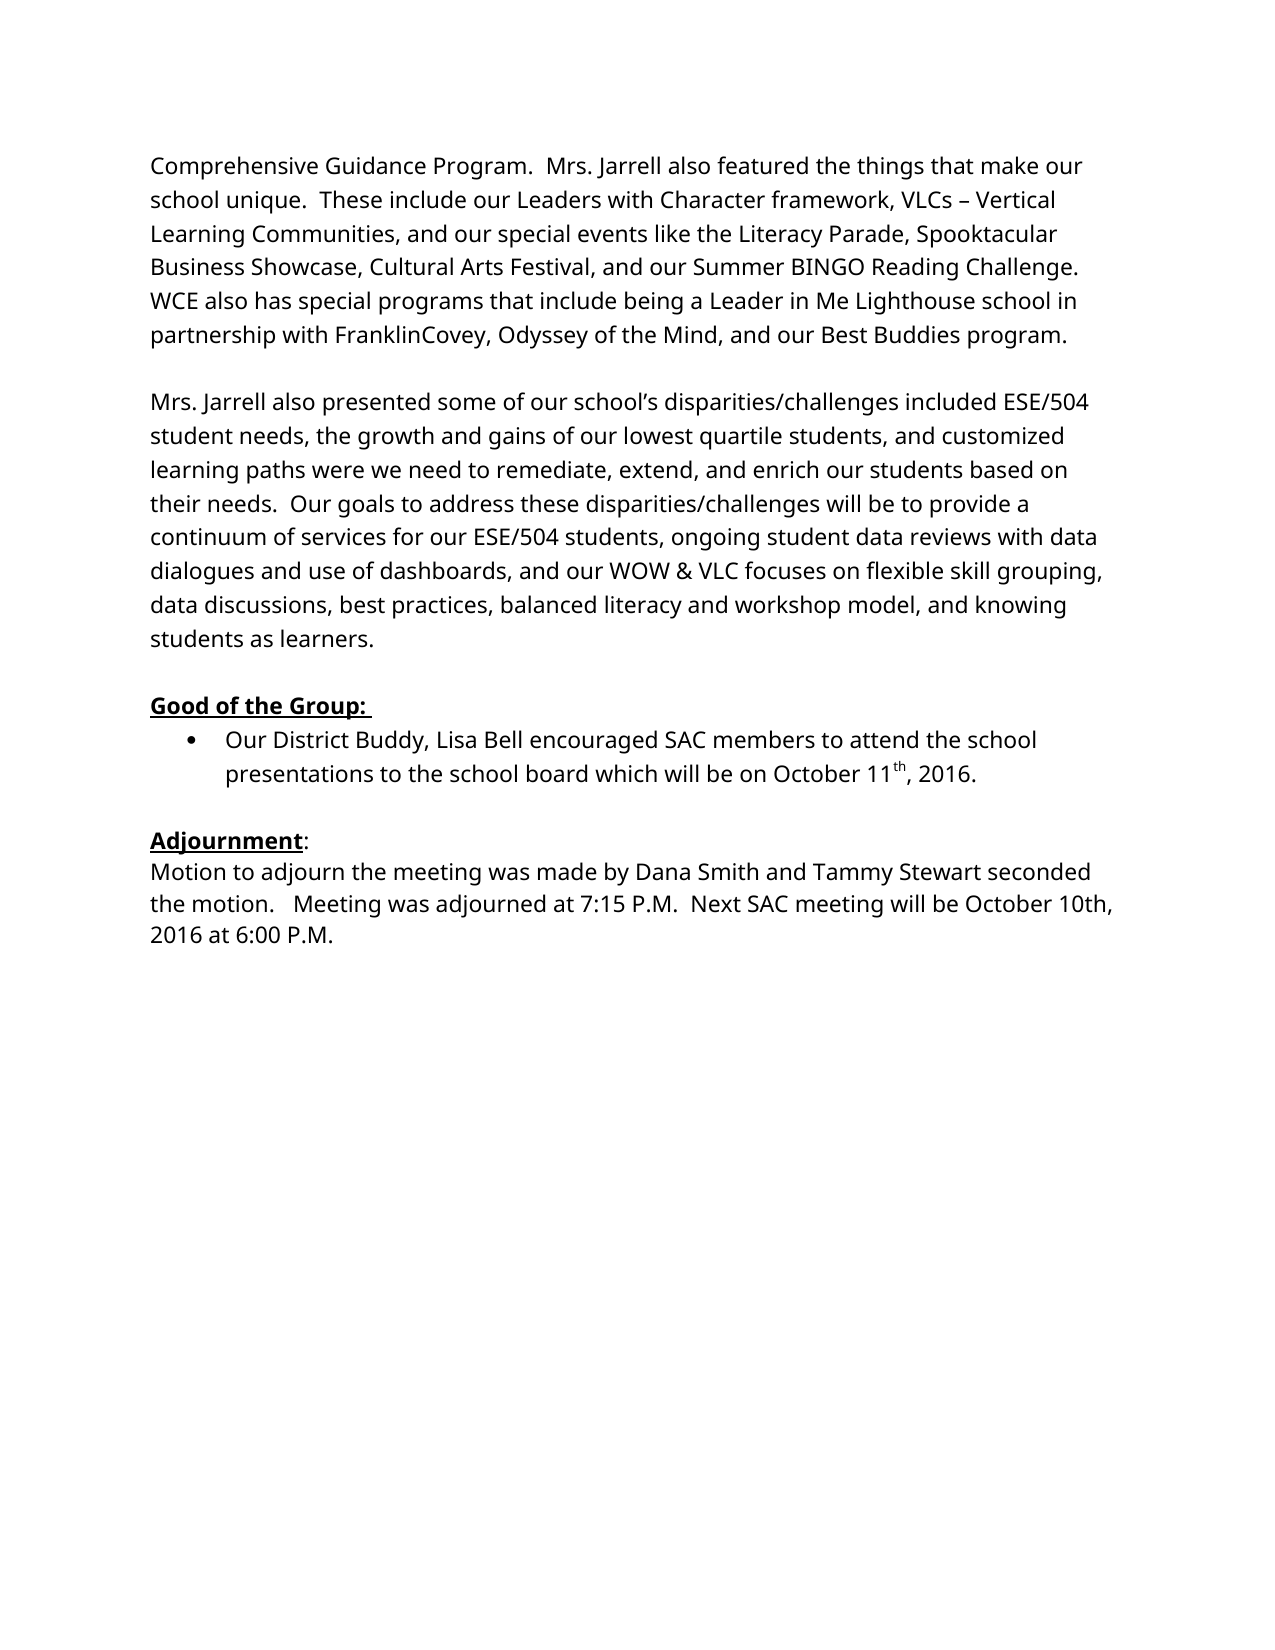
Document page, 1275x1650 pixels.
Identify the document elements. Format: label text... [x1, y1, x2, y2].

text Motion to adjourn the meeting was made by Dana Smith and Tammy Stewart seconded the motion. Meeting was adjourned at 7:15 P.M. Next SAC meeting will be October 10th, 2016 at 6:00 P.M. [150, 856, 1125, 950]
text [150, 150, 1125, 350]
text Adjournment: [150, 825, 1125, 856]
text Mrs. Jarrell also presented some of our school’s disparities/challenges included ESE/504 student needs, the growth and gains of our lowest quartile students, and customized learning paths were we need to remediate, extend, and enrich our students based on their needs. Our goals to address these disparities/challenges will be to provide a continuum of services for our ESE/504 students, ongoing student data reviews with data dialogues and use of dashboards, and our WOW & VLC focuses on flexible skill grouping, data discussions, best practices, balanced literacy and workshop model, and knowing students as learners. [150, 386, 1125, 654]
text Good of the Group: [150, 690, 1125, 721]
list Our District Buddy, Lisa Bell encouraged SAC members to attend the school presentations to the school board which will be on October 11th, 2016. [187, 724, 1125, 789]
